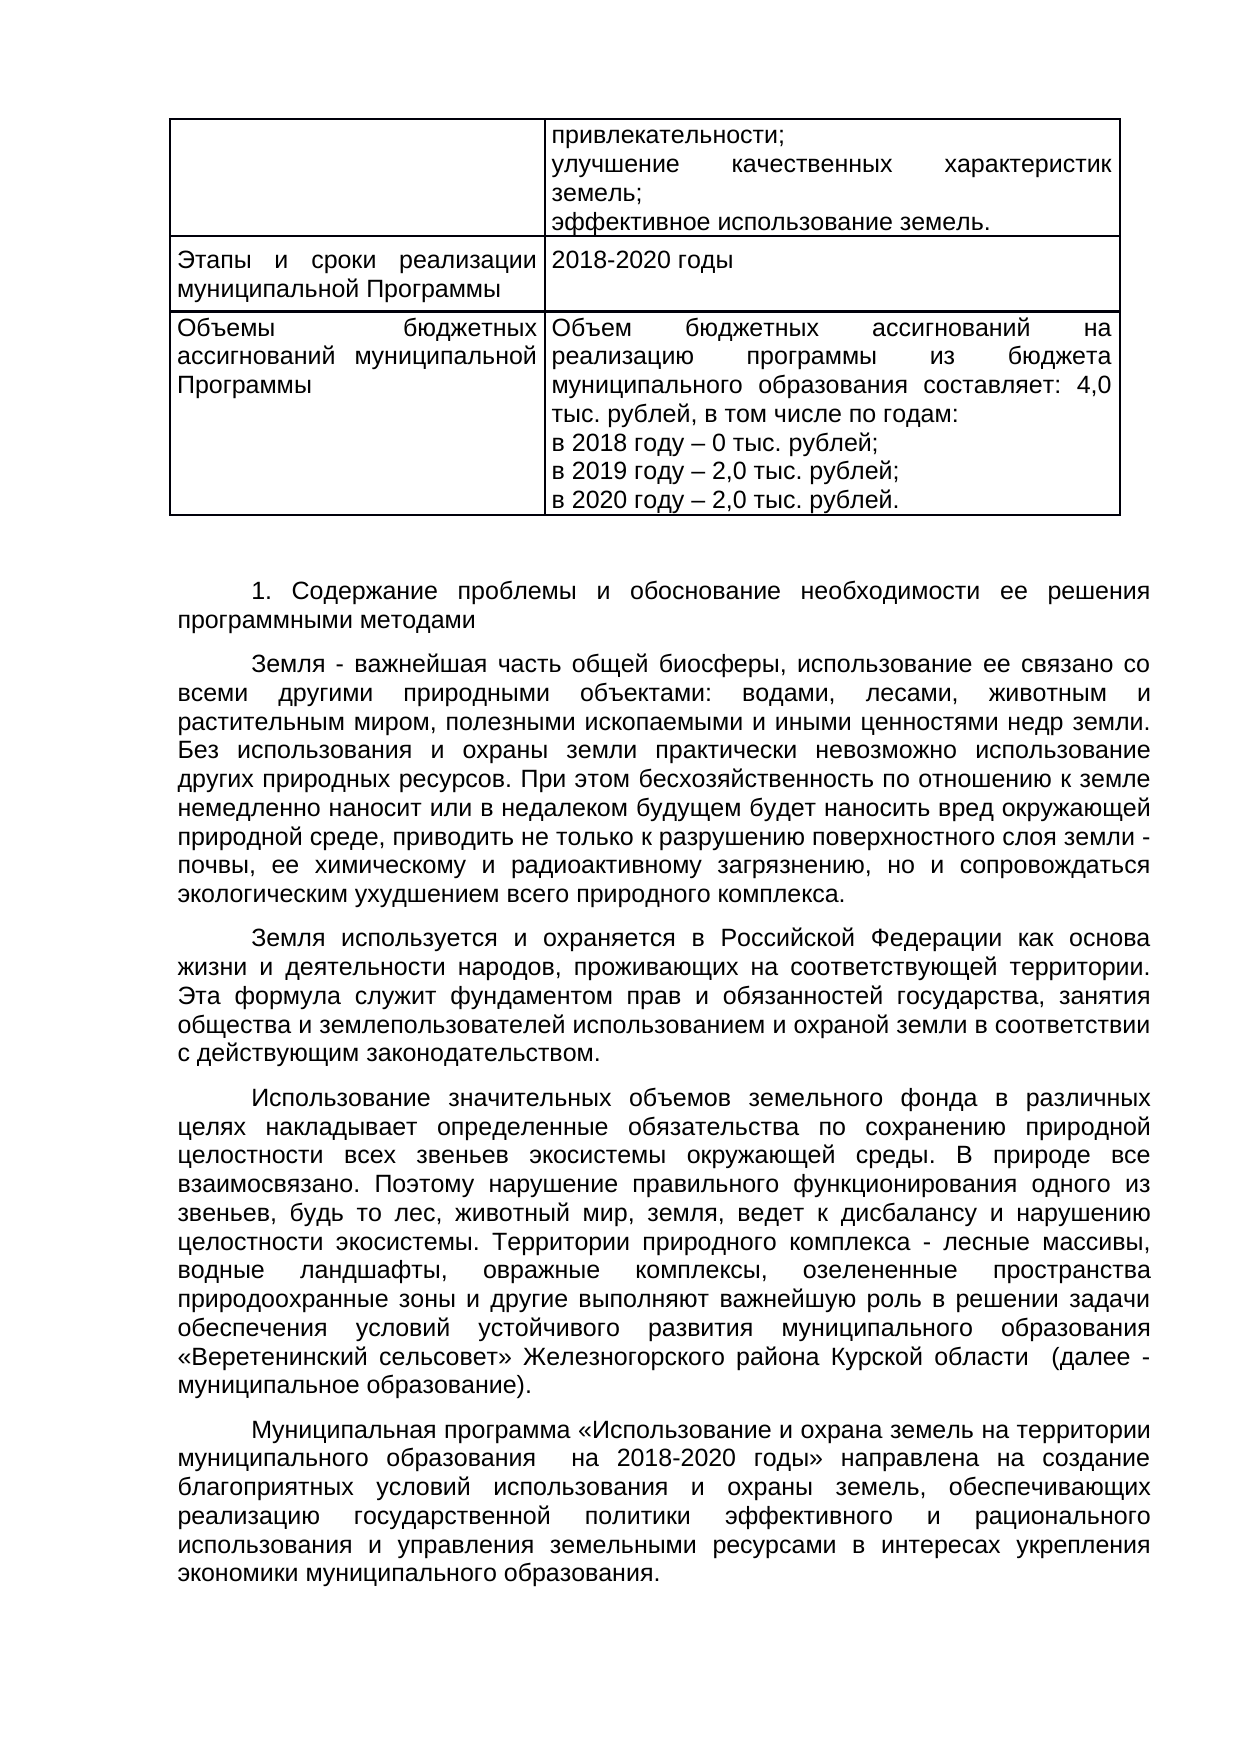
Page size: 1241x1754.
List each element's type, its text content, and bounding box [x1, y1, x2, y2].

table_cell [546, 120, 1119, 235]
text Земля - важнейшая часть общей биосферы, использование ее связано со всеми другими природными объектами: водами, лесами, животным и растительным миром, полезными ископаемыми и иными ценностями недр земли. Без использования и охраны земли практически невозможно использование других природных ресурсов. При этом бесхозяйственность по отношению к земле немедленно наносит или в недалеком будущем будет наносить вред окружающей природной среде, приводить не только к разрушению поверхностного слоя земли - почвы, ее химическому и радиоактивному загрязнению, но и сопровождаться экологическим ухудшением всего природного комплекса. [177, 649, 1152, 908]
table_cell Этапы и сроки реализации муниципальной Программы [171, 237, 544, 310]
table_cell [171, 120, 544, 235]
table_cell 2018-2020 годы [546, 237, 1119, 310]
text Муниципальная программа «Использование и охрана земель на территории муниципального образования на 2018-2020 годы» направлена на создание благоприятных условий использования и охраны земель, обеспечивающих реализацию государственной политики эффективного и рационального использования и управления земельными ресурсами в интересах укрепления экономики муниципального образования. [177, 1414, 1152, 1587]
text Земля используется и охраняется в Российской Федерации как основа жизни и деятельности народов, проживающих на соответствующей территории. Эта формула служит фундаментом прав и обязанностей государства, занятия общества и землепользователей использованием и охраной земли в соответствии с действующим законодательством. [177, 923, 1152, 1067]
table_cell Объем бюджетных ассигнований на реализацию программы из бюджета муниципального образования составляет: 4,0 тыс. рублей, в том числе по годам: в 2018 году – 0 тыс. рублей; в 2019 году – 2,0 тыс. рублей; в 2020 году – 2,0 тыс. рублей. [546, 313, 1119, 514]
table_cell Объемы бюджетных ассигнований муниципальной Программы [171, 313, 544, 514]
text 1. Содержание проблемы и обоснование необходимости ее решения программными методами [177, 576, 1152, 633]
text Использование значительных объемов земельного фонда в различных целях накладывает определенные обязательства по сохранению природной целостности всех звеньев экосистемы окружающей среды. В природе все взаимосвязано. Поэтому нарушение правильного функционирования одного из звеньев, будь то лес, животный мир, земля, ведет к дисбалансу и нарушению целостности экосистемы. Территории природного комплекса - лесные массивы, водные ландшафты, овражные комплексы, озелененные пространства природоохранные зоны и другие выполняют важнейшую роль в решении задачи обеспечения условий устойчивого развития муниципального образования «Веретенинский сельсовет» Железногорского района Курской области (далее - муниципальное образование). [177, 1083, 1152, 1399]
